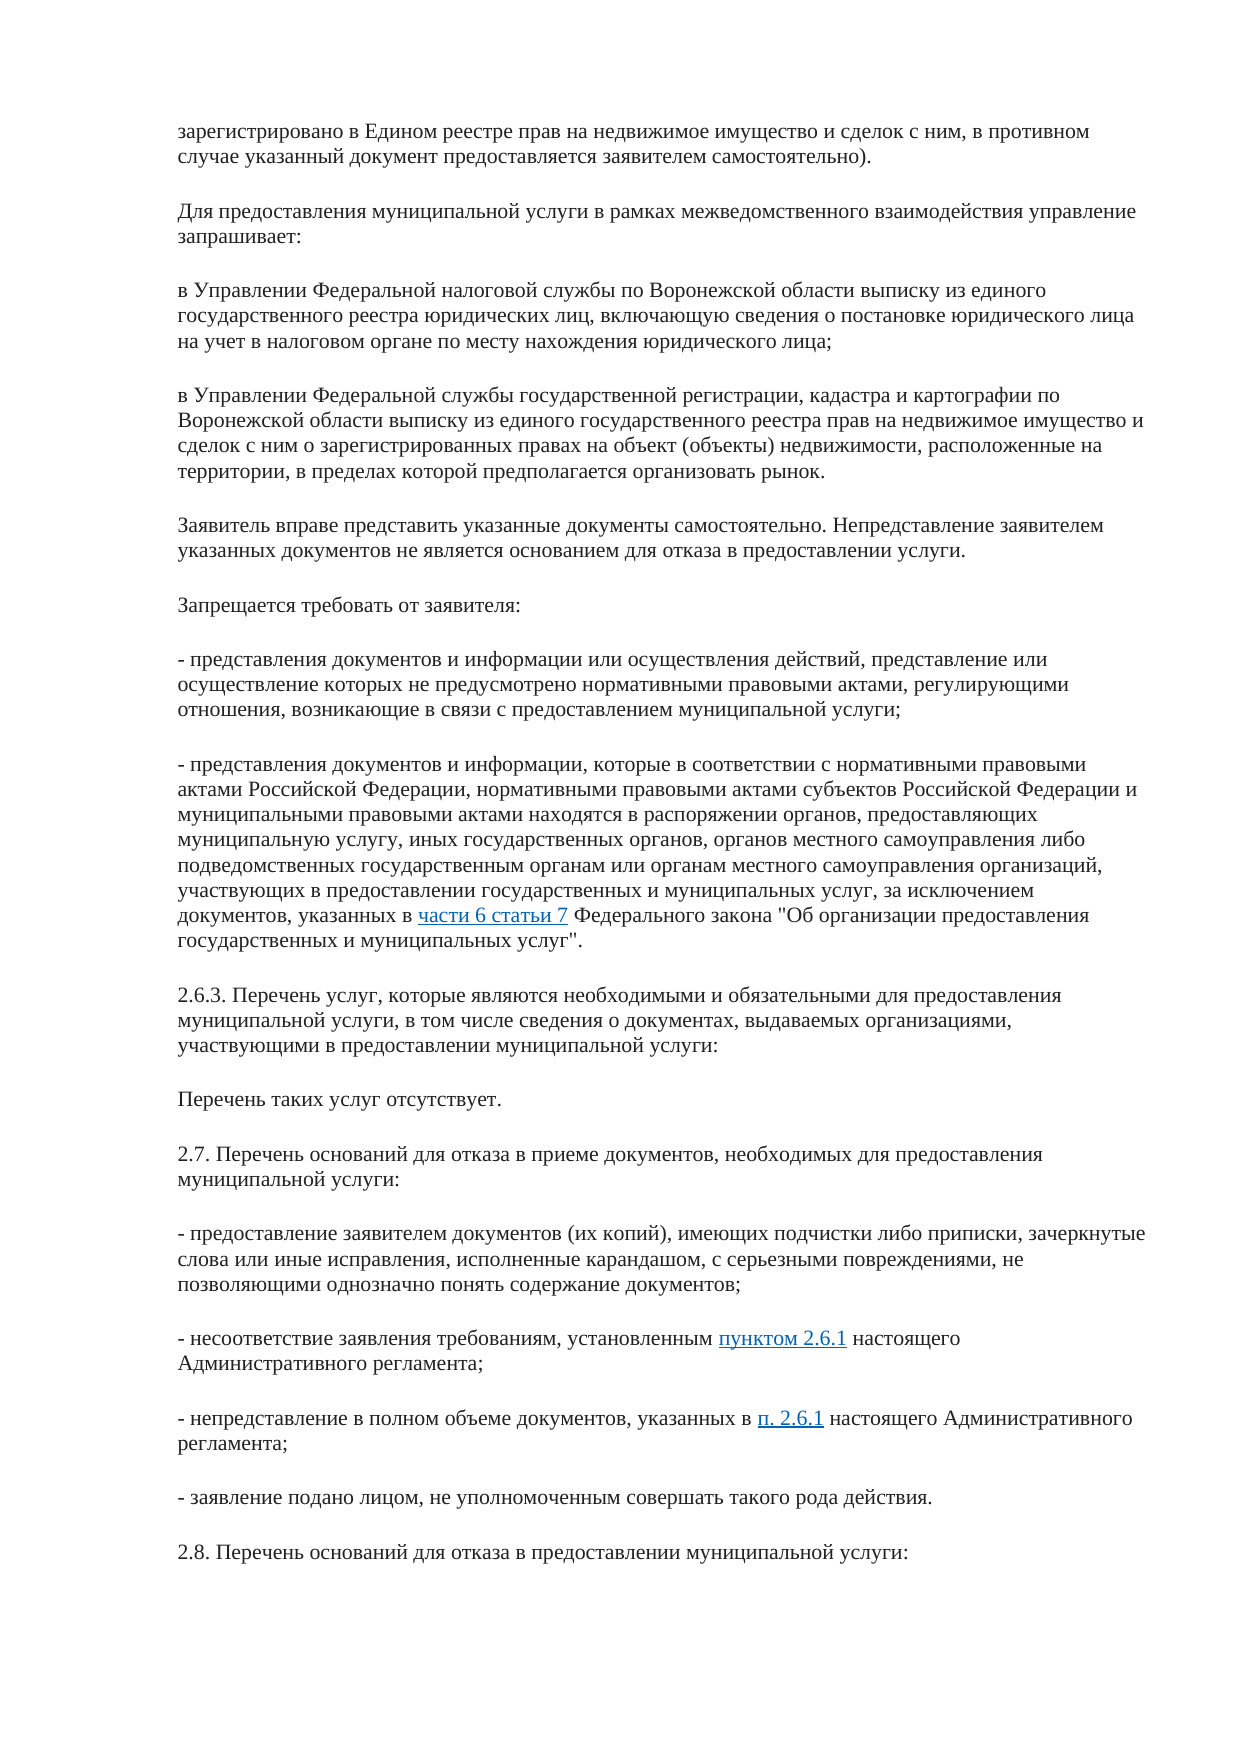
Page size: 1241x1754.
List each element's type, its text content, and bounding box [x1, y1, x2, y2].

text в Управлении Федеральной службы государственной регистрации, кадастра и картографии по Воронежской области выписку из единого государственного реестра прав на недвижимое имущество и сделок с ним о зарегистрированных правах на объект (объекты) недвижимости, расположенные на территории, в пределах которой предполагается организовать рынок. [177, 382, 1152, 483]
text - несоответствие заявления требованиям, установленным пунктом 2.6.1 настоящего Административного регламента; [177, 1325, 1152, 1376]
text 2.8. Перечень оснований для отказа в предоставлении муниципальной услуги: [177, 1539, 1152, 1564]
text Запрещается требовать от заявителя: [177, 592, 1152, 617]
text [177, 118, 1152, 168]
text - предоставление заявителем документов (их копий), имеющих подчистки либо приписки, зачеркнутые слова или иные исправления, исполненные карандашом, с серьезными повреждениями, не позволяющими однозначно понять содержание документов; [177, 1220, 1152, 1296]
text 2.6.3. Перечень услуг, которые являются необходимыми и обязательными для предоставления муниципальной услуги, в том числе сведения о документах, выдаваемых организациями, участвующими в предоставлении муниципальной услуги: [177, 982, 1152, 1057]
text Для предоставления муниципальной услуги в рамках межведомственного взаимодействия управление запрашивает: [177, 198, 1152, 248]
text - представления документов и информации, которые в соответствии с нормативными правовыми актами Российской Федерации, нормативными правовыми актами субъектов Российской Федерации и муниципальными правовыми актами находятся в распоряжении органов, предоставляющих муниципальную услугу, иных государственных органов, органов местного самоуправления либо подведомственных государственным органам или органам местного самоуправления организаций, участвующих в предоставлении государственных и муниципальных услуг, за исключением документов, указанных в части 6 статьи 7 Федерального закона "Об организации предоставления государственных и муниципальных услуг". [177, 751, 1152, 952]
text - представления документов и информации или осуществления действий, представление или осуществление которых не предусмотрено нормативными правовыми актами, регулирующими отношения, возникающие в связи с предоставлением муниципальной услуги; [177, 646, 1152, 722]
text Заявитель вправе представить указанные документы самостоятельно. Непредставление заявителем указанных документов не является основанием для отказа в предоставлении услуги. [177, 512, 1152, 562]
text в Управлении Федеральной налоговой службы по Воронежской области выписку из единого государственного реестра юридических лиц, включающую сведения о постановке юридического лица на учет в налоговом органе по месту нахождения юридического лица; [177, 277, 1152, 353]
text Перечень таких услуг отсутствует. [177, 1086, 1152, 1112]
text - заявление подано лицом, не уполномоченным совершать такого рода действия. [177, 1484, 1152, 1509]
text 2.7. Перечень оснований для отказа в приеме документов, необходимых для предоставления муниципальной услуги: [177, 1141, 1152, 1191]
text - непредставление в полном объеме документов, указанных в п. 2.6.1 настоящего Административного регламента; [177, 1405, 1152, 1455]
